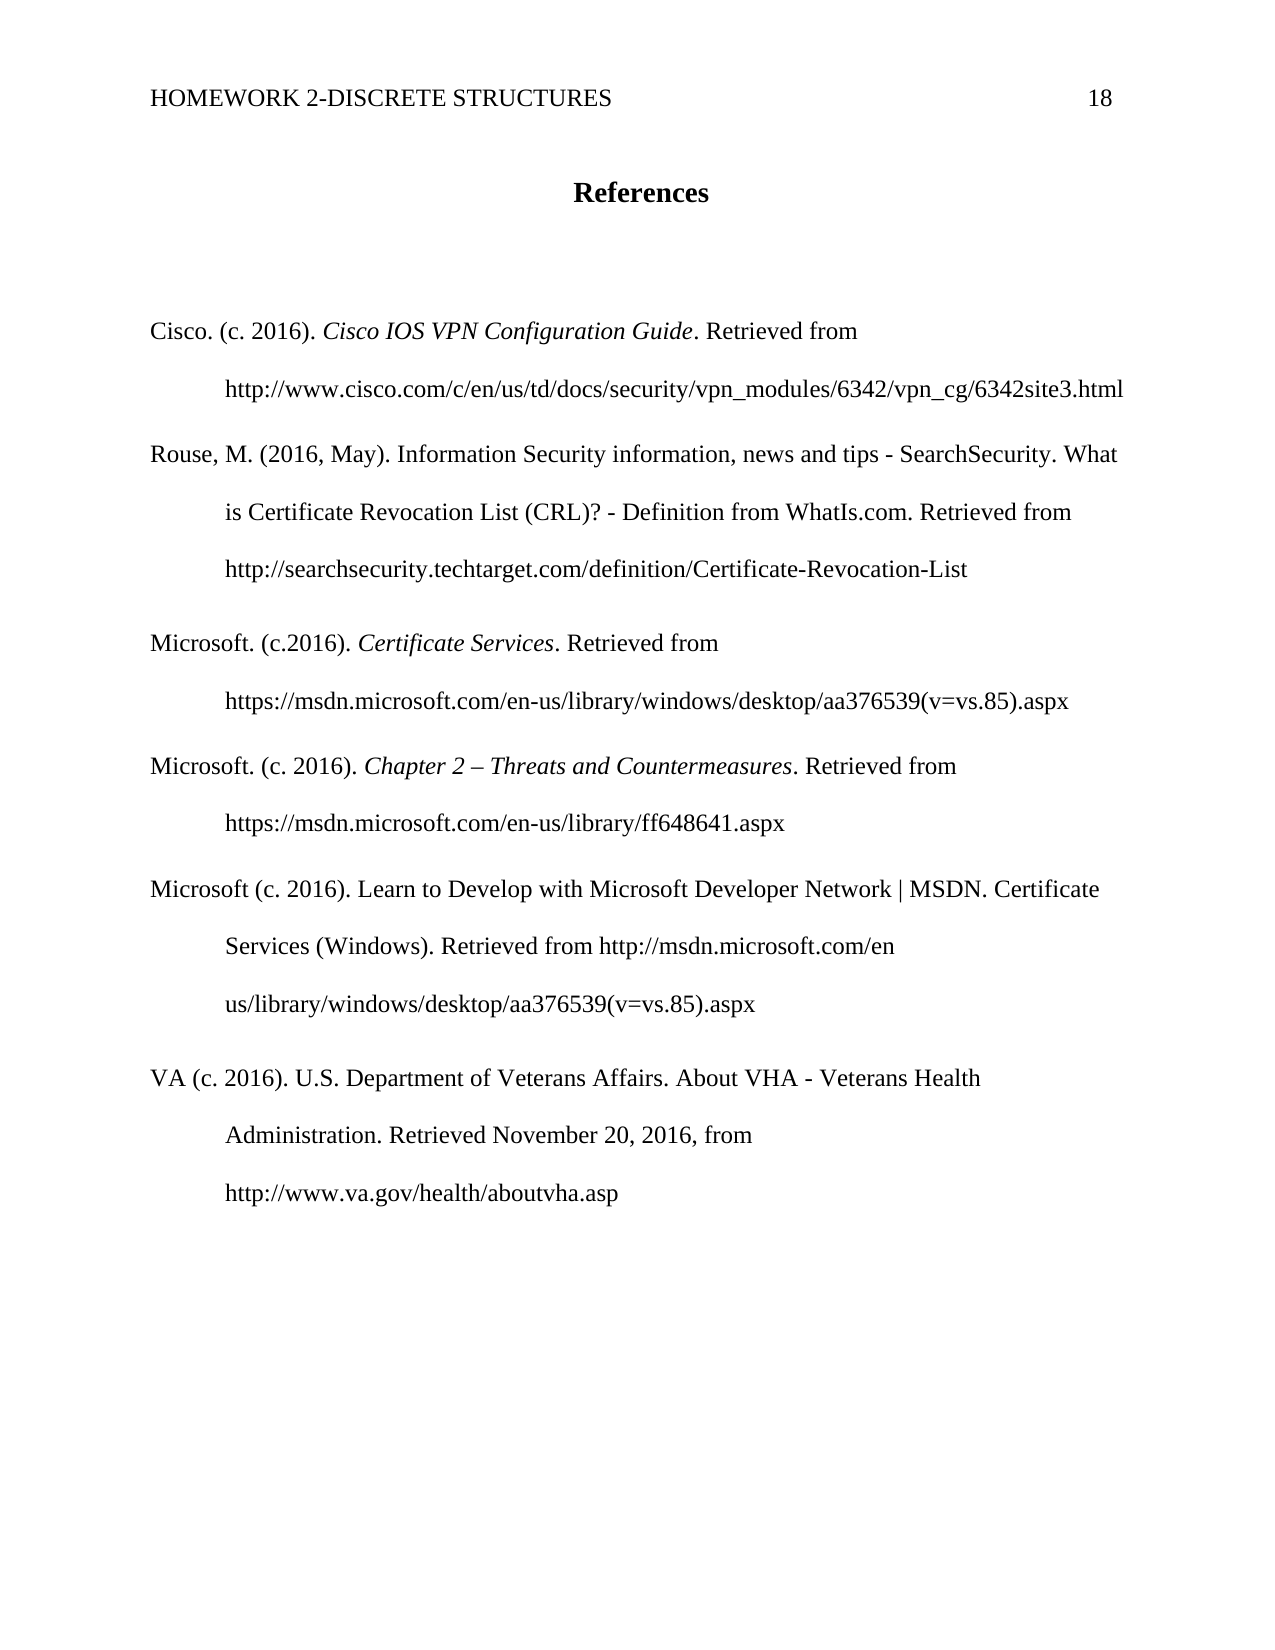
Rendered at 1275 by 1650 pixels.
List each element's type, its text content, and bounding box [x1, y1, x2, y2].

title References [150, 175, 1125, 208]
